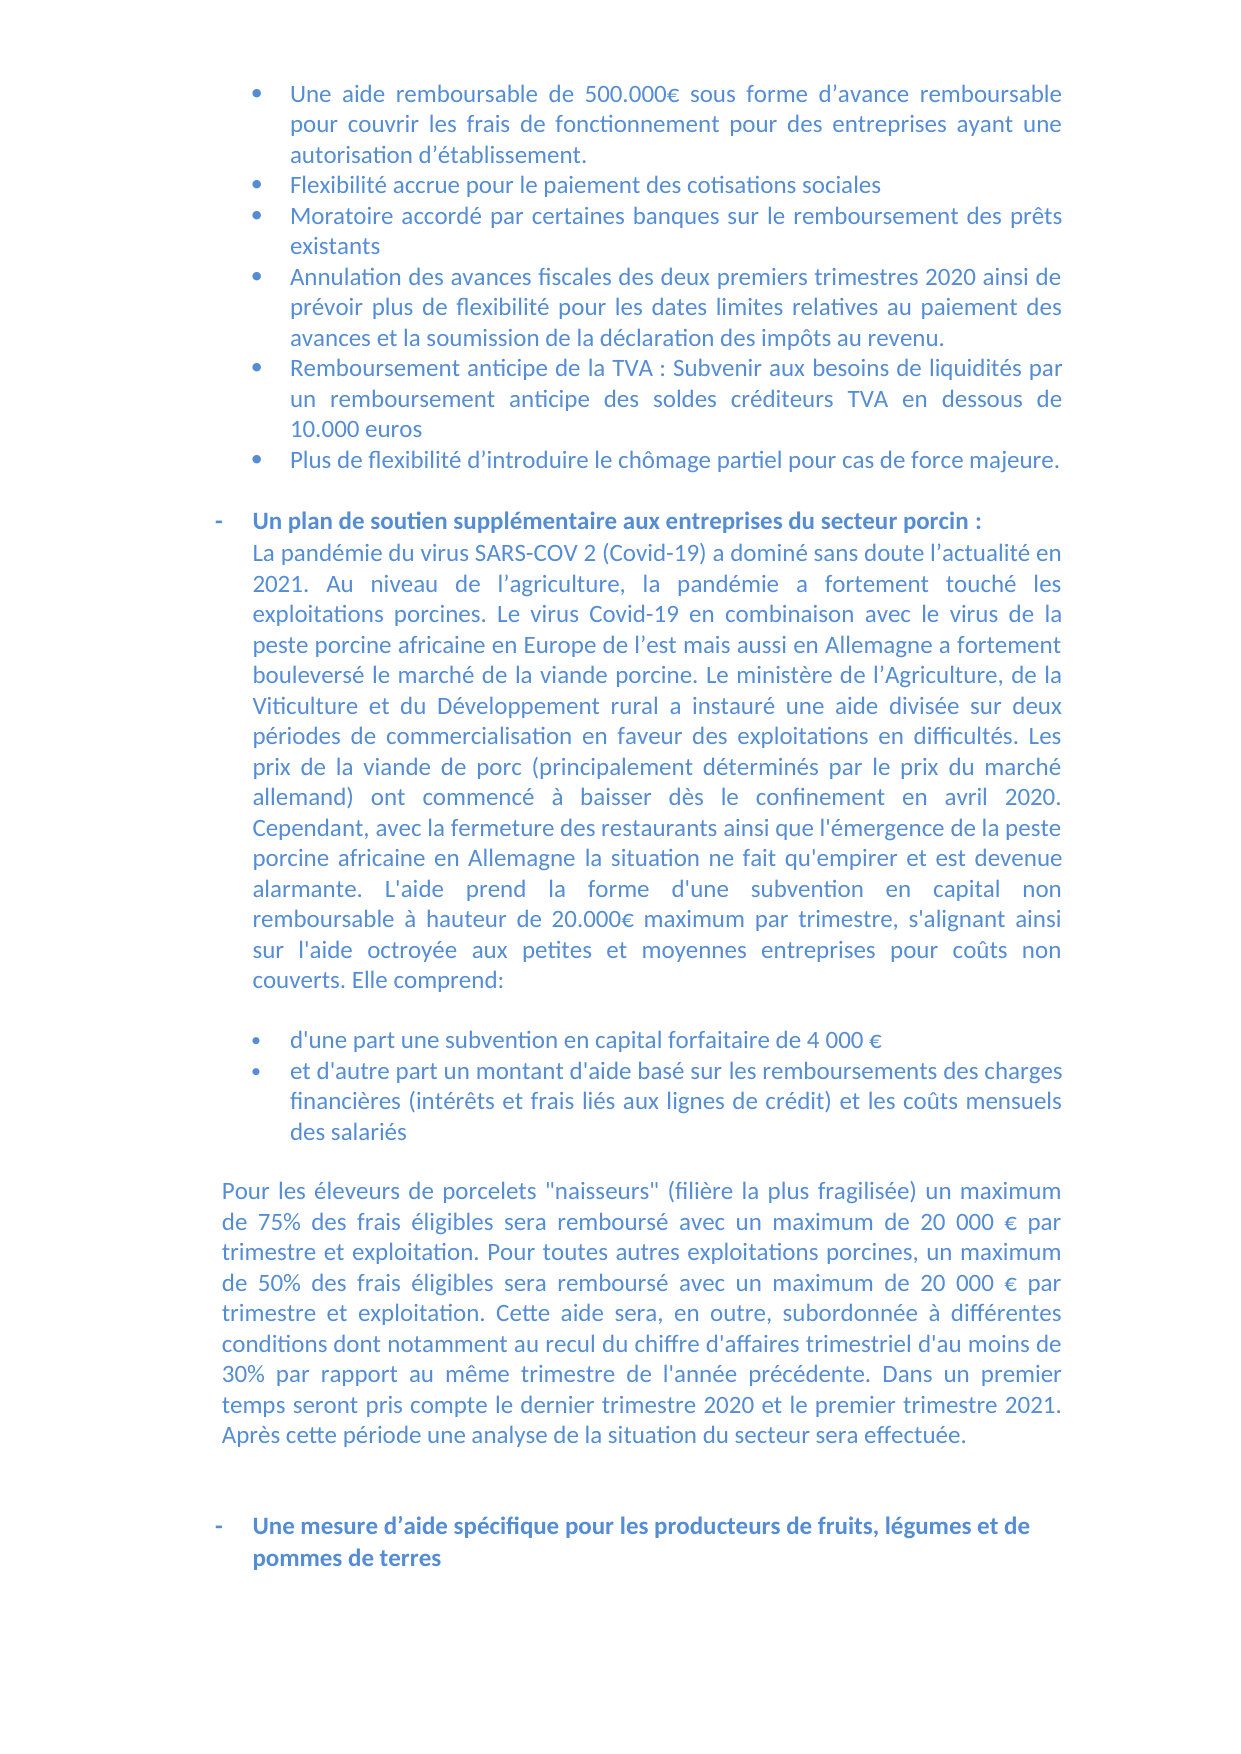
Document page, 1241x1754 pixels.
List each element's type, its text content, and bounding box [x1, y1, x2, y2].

list et d'autre part un montant d'aide basé sur les remboursements des charges financières (intérêts et frais liés aux lignes de crédit) et les coûts mensuels des salariés [252, 1055, 1063, 1146]
list Un plan de soutien supplémentaire aux entreprises du secteur porcin : [215, 505, 1063, 536]
list Une aide remboursable de 500.000€ sous forme d’avance remboursable pour couvrir les frais de fonctionnement pour des entreprises ayant une autorisation d’établissement. [252, 78, 1063, 169]
list d'une part une subvention en capital forfaitaire de 4 000 € [252, 1024, 1063, 1055]
list Une mesure d’aide spécifique pour les producteurs de fruits, légumes et de pommes de terres [215, 1510, 1063, 1573]
list Plus de flexibilité d’introduire le chômage partiel pour cas de force majeure. [252, 444, 1063, 474]
list Moratoire accordé par certaines banques sur le remboursement des prêts existants [252, 200, 1063, 261]
list Flexibilité accrue pour le paiement des cotisations sociales [252, 169, 1063, 200]
text Pour les éleveurs de porcelets "naisseurs" (filière la plus fragilisée) un maximum de 75% des frais éligibles sera remboursé avec un maximum de 20 000 € par trimestre et exploitation. Pour toutes autres exploitations porcines, un maximum de 50% des frais éligibles sera remboursé avec un maximum de 20 000 € par trimestre et exploitation. Cette aide sera, en outre, subordonnée à différentes conditions dont notamment au recul du chiffre d'affaires trimestriel d'au moins de 30% par rapport au même trimestre de l'année précédente. Dans un premier temps seront pris compte le dernier trimestre 2020 et le premier trimestre 2021. Après cette période une analyse de la situation du secteur sera effectuée. [222, 1176, 1063, 1450]
list Remboursement anticipe de la TVA : Subvenir aux besoins de liquidités par un remboursement anticipe des soldes créditeurs TVA en dessous de 10.000 euros [252, 352, 1063, 444]
list Annulation des avances fiscales des deux premiers trimestres 2020 ainsi de prévoir plus de flexibilité pour les dates limites relatives au paiement des avances et la soumission de la déclaration des impôts au revenu. [252, 261, 1063, 352]
list La pandémie du virus SARS-COV 2 (Covid-19) a dominé sans doute l’actualité en 2021. Au niveau de l’agriculture, la pandémie a fortement touché les exploitations porcines. Le virus Covid-19 en combinaison avec le virus de la peste porcine africaine en Europe de l’est mais aussi en Allemagne a fortement bouleversé le marché de la viande porcine. Le ministère de l’Agriculture, de la Viticulture et du Développement rural a instauré une aide divisée sur deux périodes de commercialisation en faveur des exploitations en difficultés. Les prix de la viande de porc (principalement déterminés par le prix du marché allemand) ont commencé à baisser dès le confinement en avril 2020. Cependant, avec la fermeture des restaurants ainsi que l'émergence de la peste porcine africaine en Allemagne la situation ne fait qu'empirer et est devenue alarmante. L'aide prend la forme d'une subvention en capital non remboursable à hauteur de 20.000€ maximum par trimestre, s'alignant ainsi sur l'aide octroyée aux petites et moyennes entreprises pour coûts non couverts. Elle comprend: [252, 537, 1063, 995]
